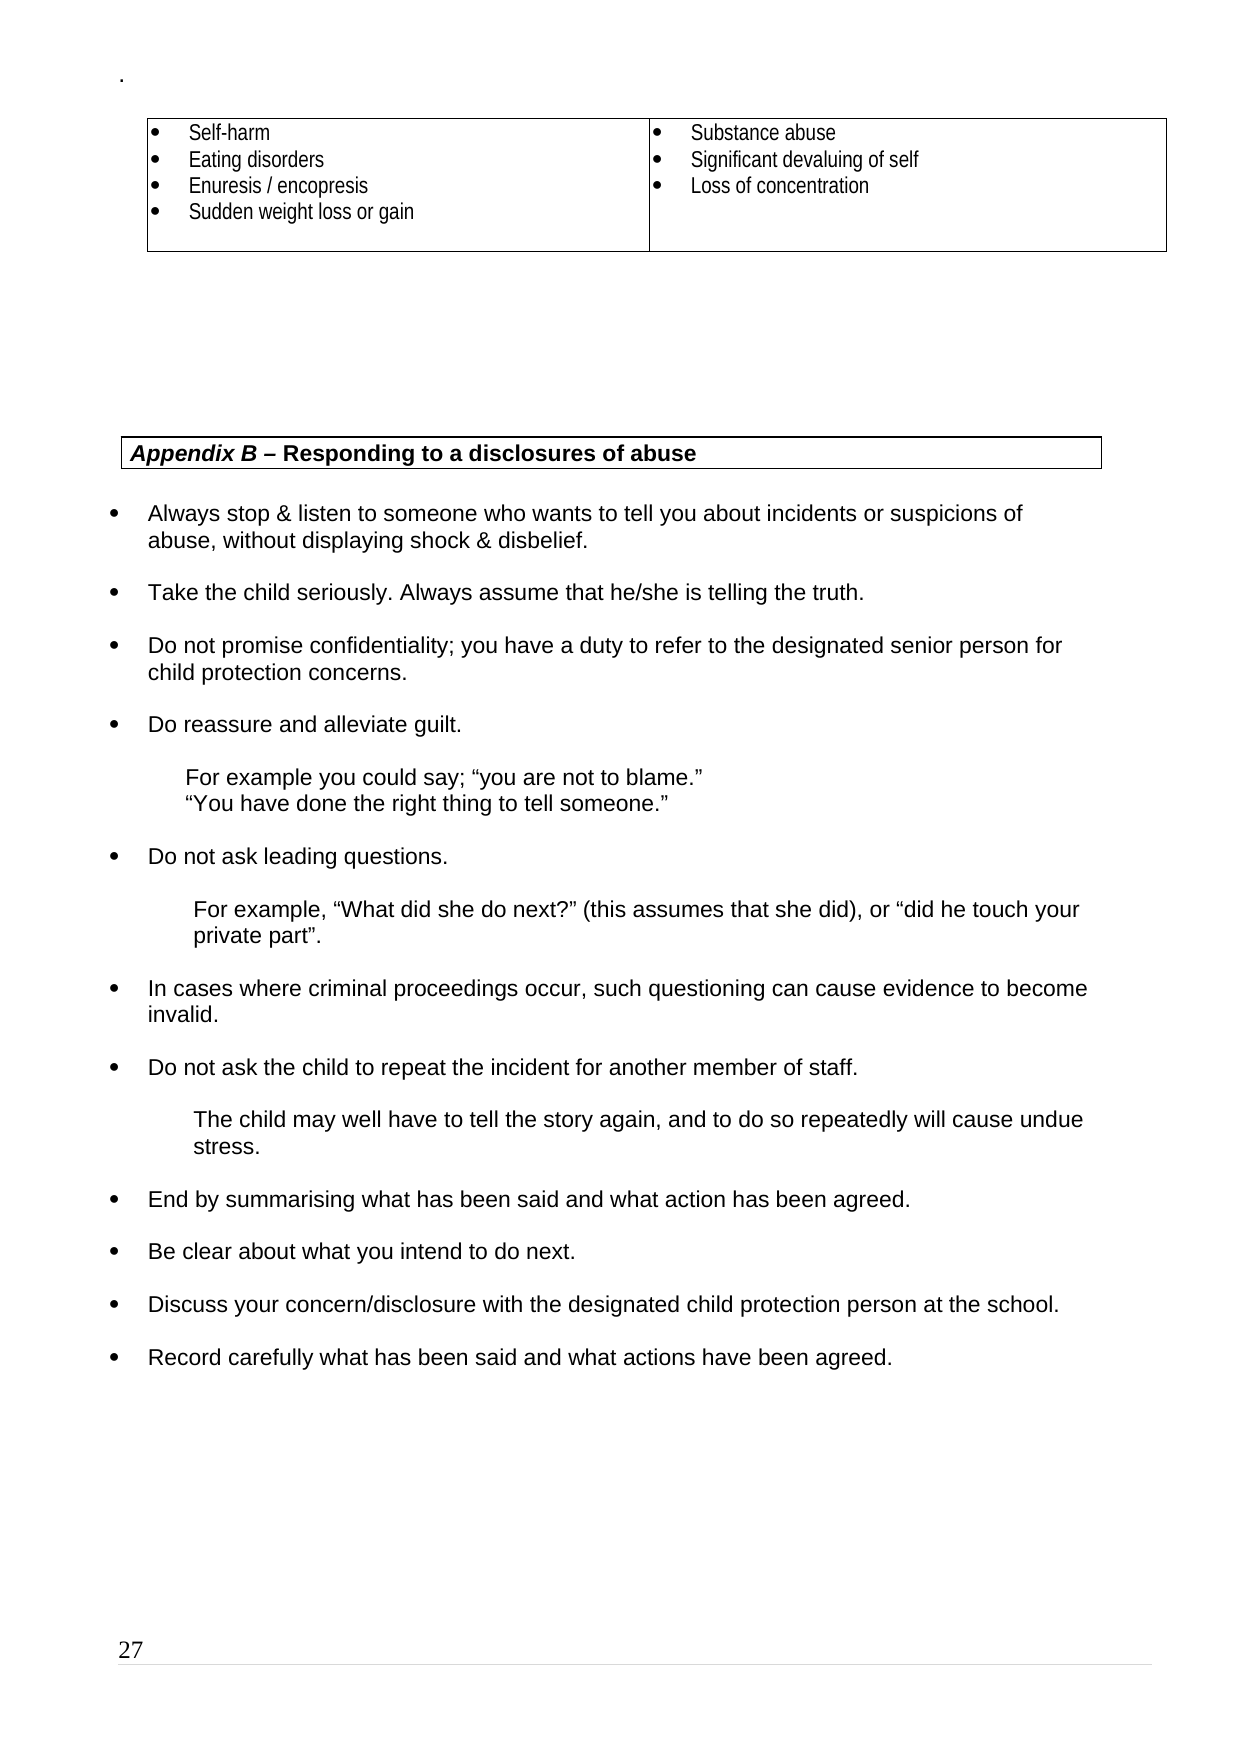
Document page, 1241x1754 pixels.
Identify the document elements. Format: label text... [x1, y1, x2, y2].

list In cases where criminal proceedings occur, such questioning can cause evidence to become invalid. [110, 975, 1092, 1027]
list “You have done the right thing to tell someone.” [148, 790, 1092, 817]
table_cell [148, 119, 649, 251]
list Do not promise confidentiality; you have a duty to refer to the designated senior person for child protection concerns. [110, 632, 1092, 685]
list Do reassure and alleviate guilt. [110, 711, 1092, 737]
list Record carefully what has been said and what actions have been agreed. [110, 1344, 1092, 1370]
list Always stop & listen to someone who wants to tell you about incidents or suspicions of abuse, without displaying shock & disbelief. [110, 500, 1092, 553]
list End by summarising what has been said and what action has been agreed. [110, 1186, 1092, 1212]
list Discuss your concern/disclosure with the designated child protection person at the school. [110, 1291, 1092, 1317]
list Do not ask leading questions. [110, 843, 1092, 869]
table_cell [650, 119, 1166, 251]
text Appendix B – Responding to a disclosures of abuse [122, 438, 1101, 468]
list For example you could say; “you are not to blame.” [148, 764, 1092, 790]
list Do not ask the child to repeat the incident for another member of staff. [110, 1054, 1092, 1080]
text The child may well have to tell the story again, and to do so repeatedly will cause undue stress. [193, 1106, 1092, 1159]
list Take the child seriously. Always assume that he/she is telling the truth. [110, 579, 1092, 606]
list Be clear about what you intend to do next. [110, 1238, 1092, 1264]
list For example, “What did she do next?” (this assumes that she did), or “did he touch your private part”. [193, 896, 1092, 948]
